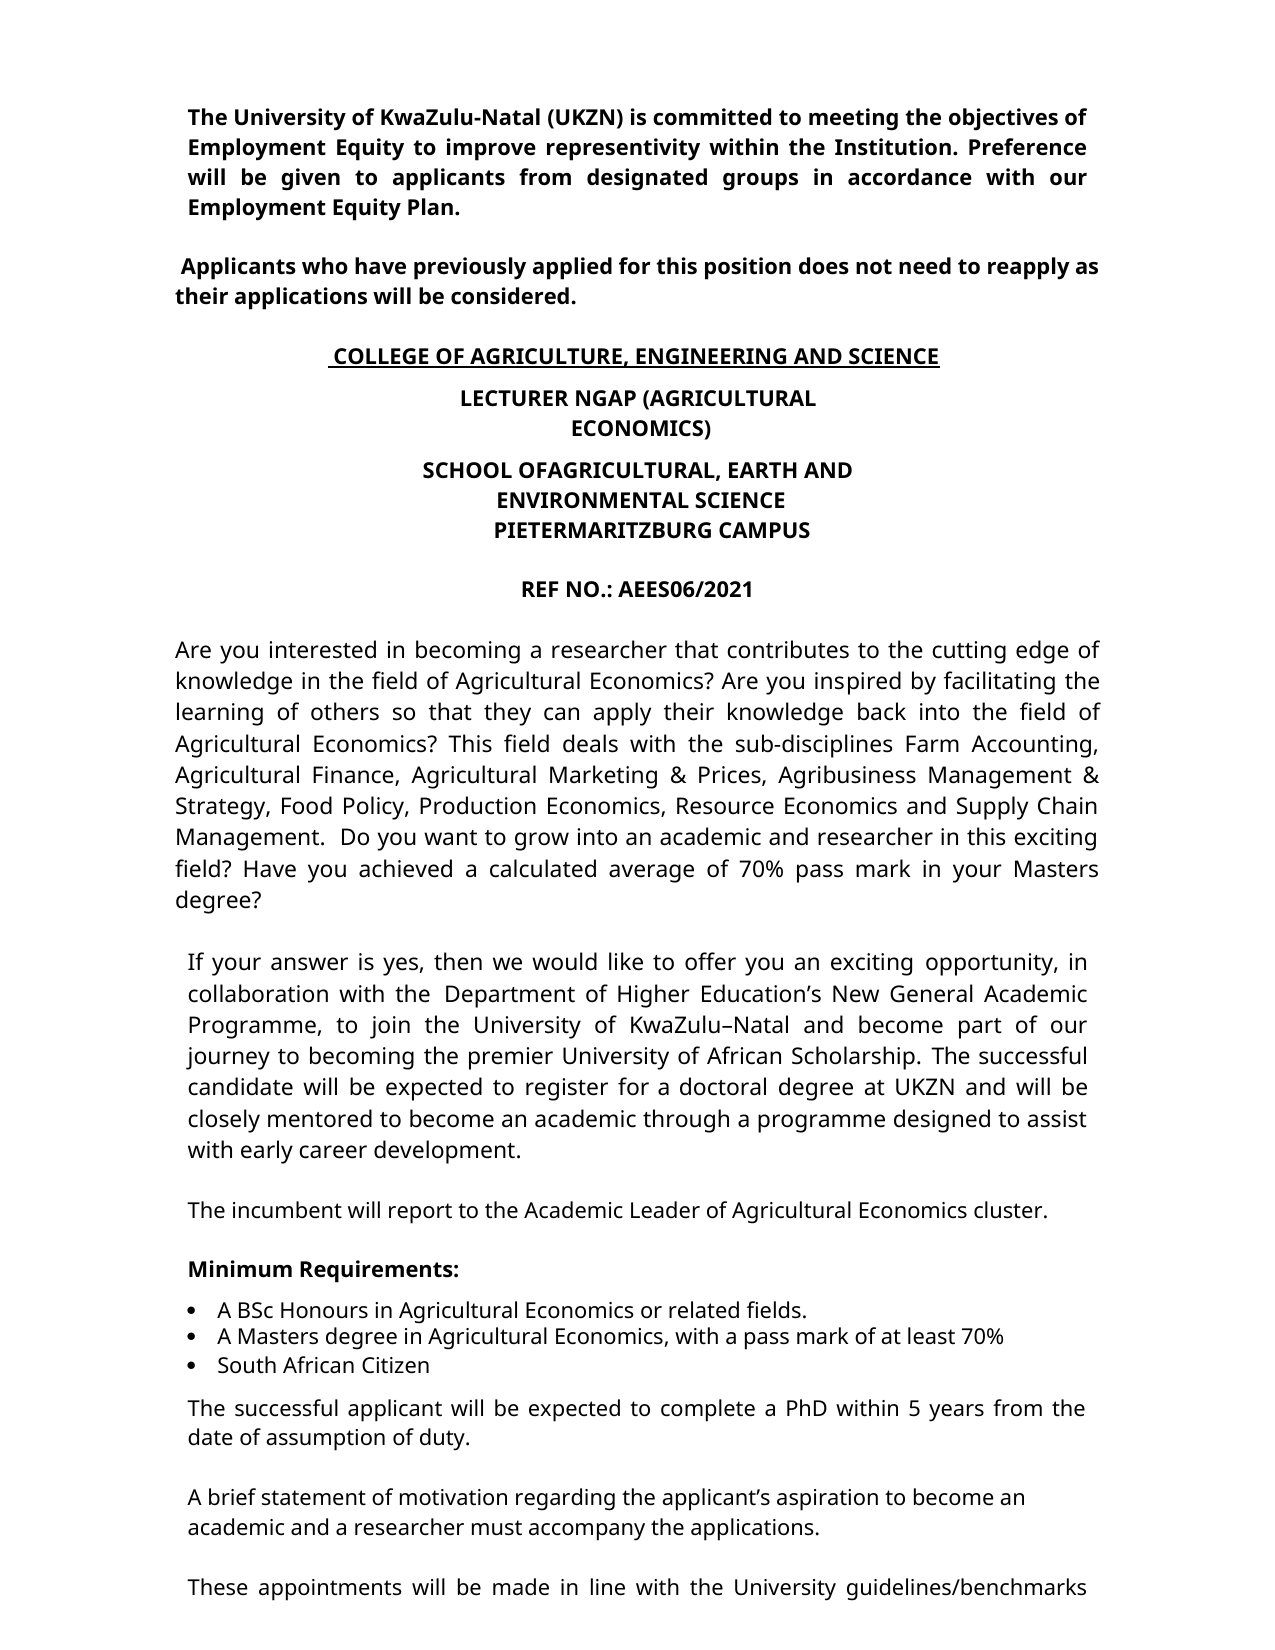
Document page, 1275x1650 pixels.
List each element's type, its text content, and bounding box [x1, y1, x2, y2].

list South African Citizen [187, 1350, 1100, 1380]
text PIETERMARITZBURG CAMPUS [491, 514, 812, 544]
text REF NO.: AEES06/2021 [491, 574, 784, 604]
list A BSc Honours in Agricultural Economics or related fields. [187, 1297, 1100, 1323]
text COLLEGE OF AGRICULTURE, ENGINEERING AND SCIENCE [327, 341, 1100, 370]
text Are you interested in becoming a researcher that contributes to the cutting edge of knowledge in the field of Agricultural Economics? Are you inspired by facilitating the learning of others so that they can apply their knowledge back into the field of Agricultural Economics? This field deals with the sub-disciplines Farm Accounting, Agricultural Finance, Agricultural Marketing & Prices, Agribusiness Management & Strategy, Food Policy, Production Economics, Resource Economics and Supply Chain Management. Do you want to grow into an academic and researcher in this exciting field? Have you achieved a calculated average of 70% pass mark in your Masters degree? [175, 634, 1100, 915]
subtitle SCHOOL OFAGRICULTURAL, EARTH AND ENVIRONMENTAL SCIENCE [389, 455, 886, 514]
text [187, 1571, 1088, 1601]
text A brief statement of motivation regarding the applicant’s aspiration to become an academic and a researcher must accompany the applications. [187, 1482, 1067, 1542]
text The successful applicant will be expected to complete a PhD within 5 years from the date of assumption of duty. [187, 1393, 1088, 1452]
list A Masters degree in Agricultural Economics, with a pass mark of at least 70% [187, 1323, 1100, 1350]
text If your answer is yes, then we would like to offer you an exciting opportunity, in collaboration with the Department of Higher Education’s New General Academic Programme, to join the University of KwaZulu–Natal and become part of our journey to becoming the premier University of African Scholarship. The successful candidate will be expected to register for a doctoral degree at UKZN and will be closely mentored to become an academic through a programme designed to assist with early career development. [187, 946, 1088, 1165]
subtitle LECTURER NGAP (AGRICULTURAL ECONOMICS) [389, 383, 886, 442]
subtitle Minimum Requirements: [187, 1254, 1100, 1284]
subtitle The University of KwaZulu-Natal (UKZN) is committed to meeting the objectives of Employment Equity to improve representivity within the Institution. Preference will be given to applicants from designated groups in accordance with our Employment Equity Plan. [187, 102, 1088, 221]
text Applicants who have previously applied for this position does not need to reapply as their applications will be considered. [175, 251, 1100, 311]
text The incumbent will report to the Academic Leader of Agricultural Economics cluster. [187, 1195, 1088, 1224]
